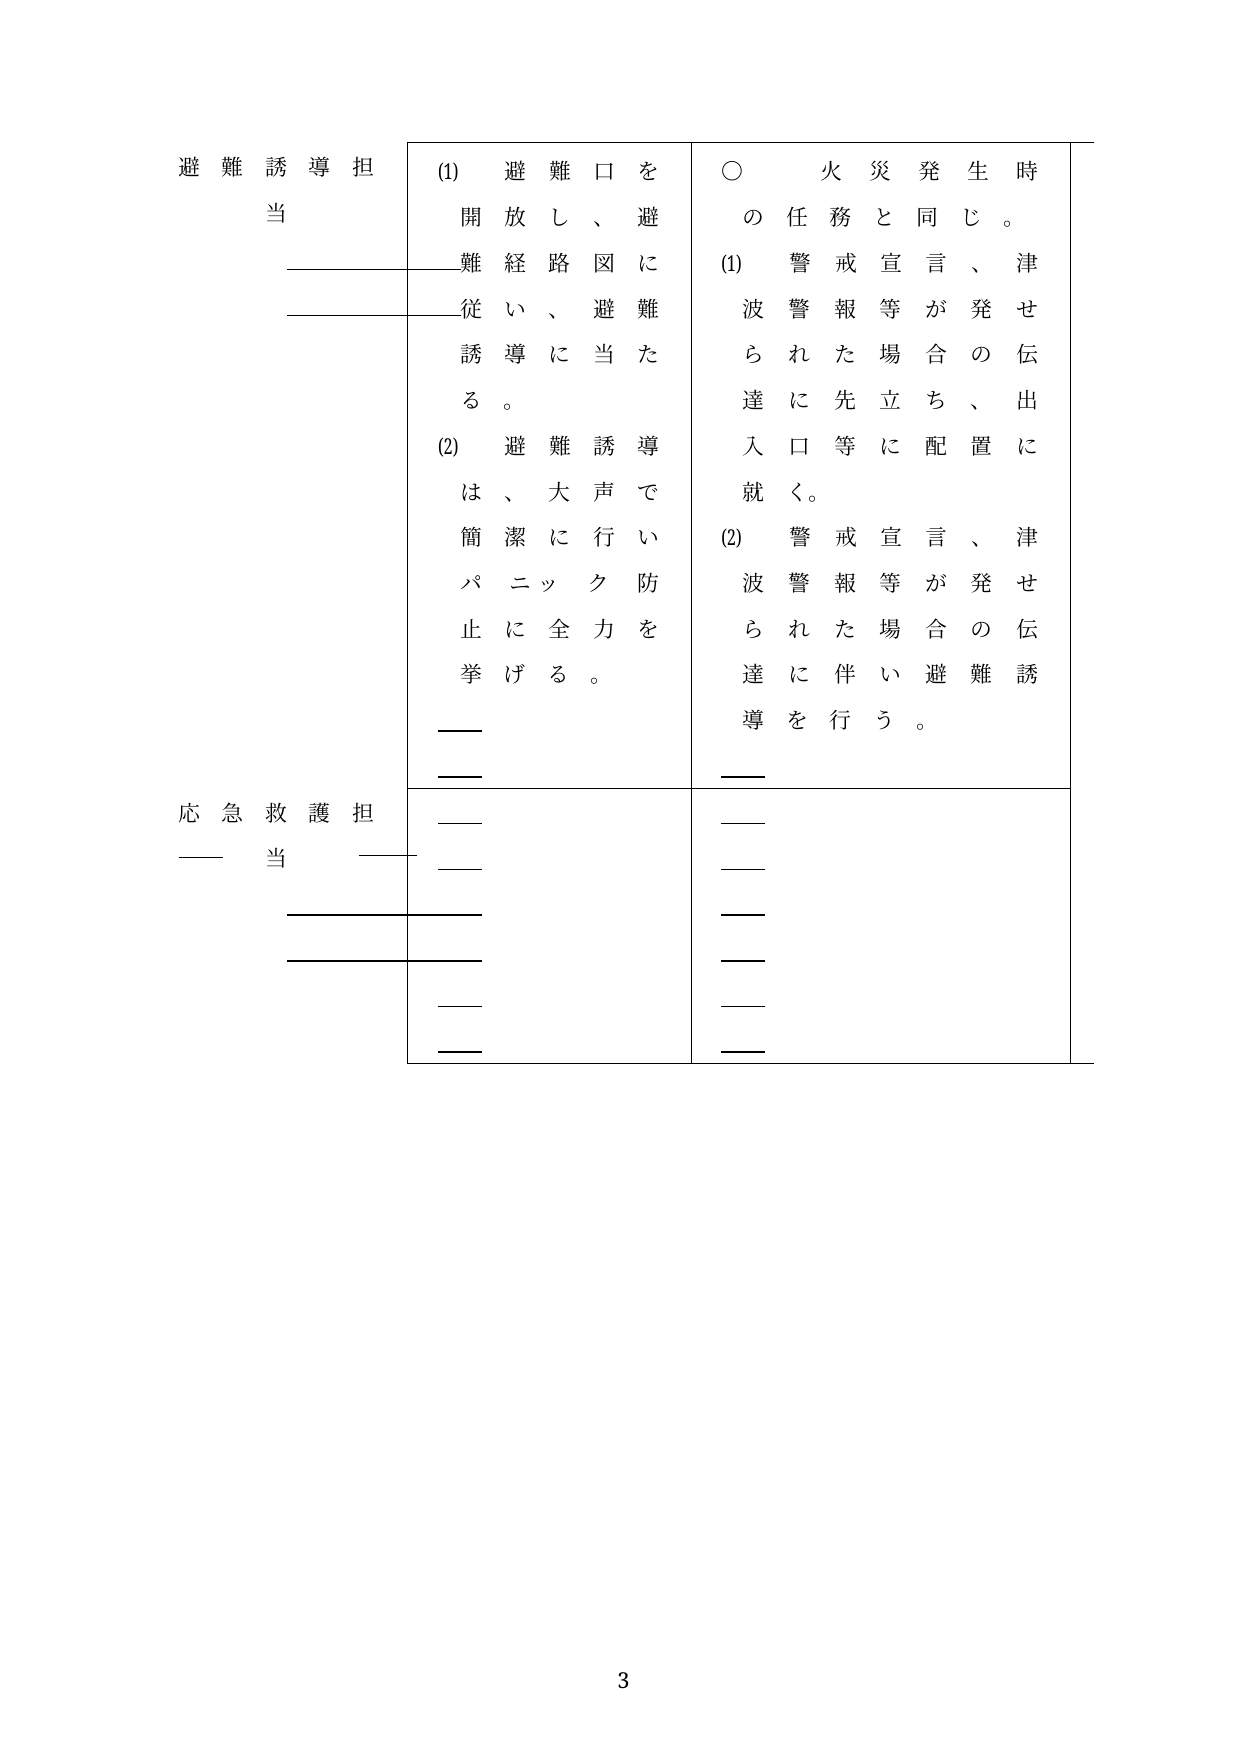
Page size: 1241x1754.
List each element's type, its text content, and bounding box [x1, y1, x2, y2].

table_cell 応急救護担当 [155, 788, 407, 1063]
table_cell [692, 789, 1070, 1063]
table_cell (1) 避難口を開放し、避難経路図に従い、避難誘導に当たる。 (2) 避難誘導は、大声で簡潔に行いパニック防止に全力を挙げる。 [408, 143, 691, 788]
table_cell 避難誘導担当 [155, 142, 407, 788]
table_cell 〇 火災発生時の任務と同じ。 (1) 警戒宣言、津波警報等が発せられた場合の伝達に先立ち、出入口等に配置に就く。 (2) 警戒宣言、津波警報等が発せられた場合の伝達に伴い避難誘導を行う。 [692, 143, 1070, 788]
table_cell [408, 789, 691, 1063]
